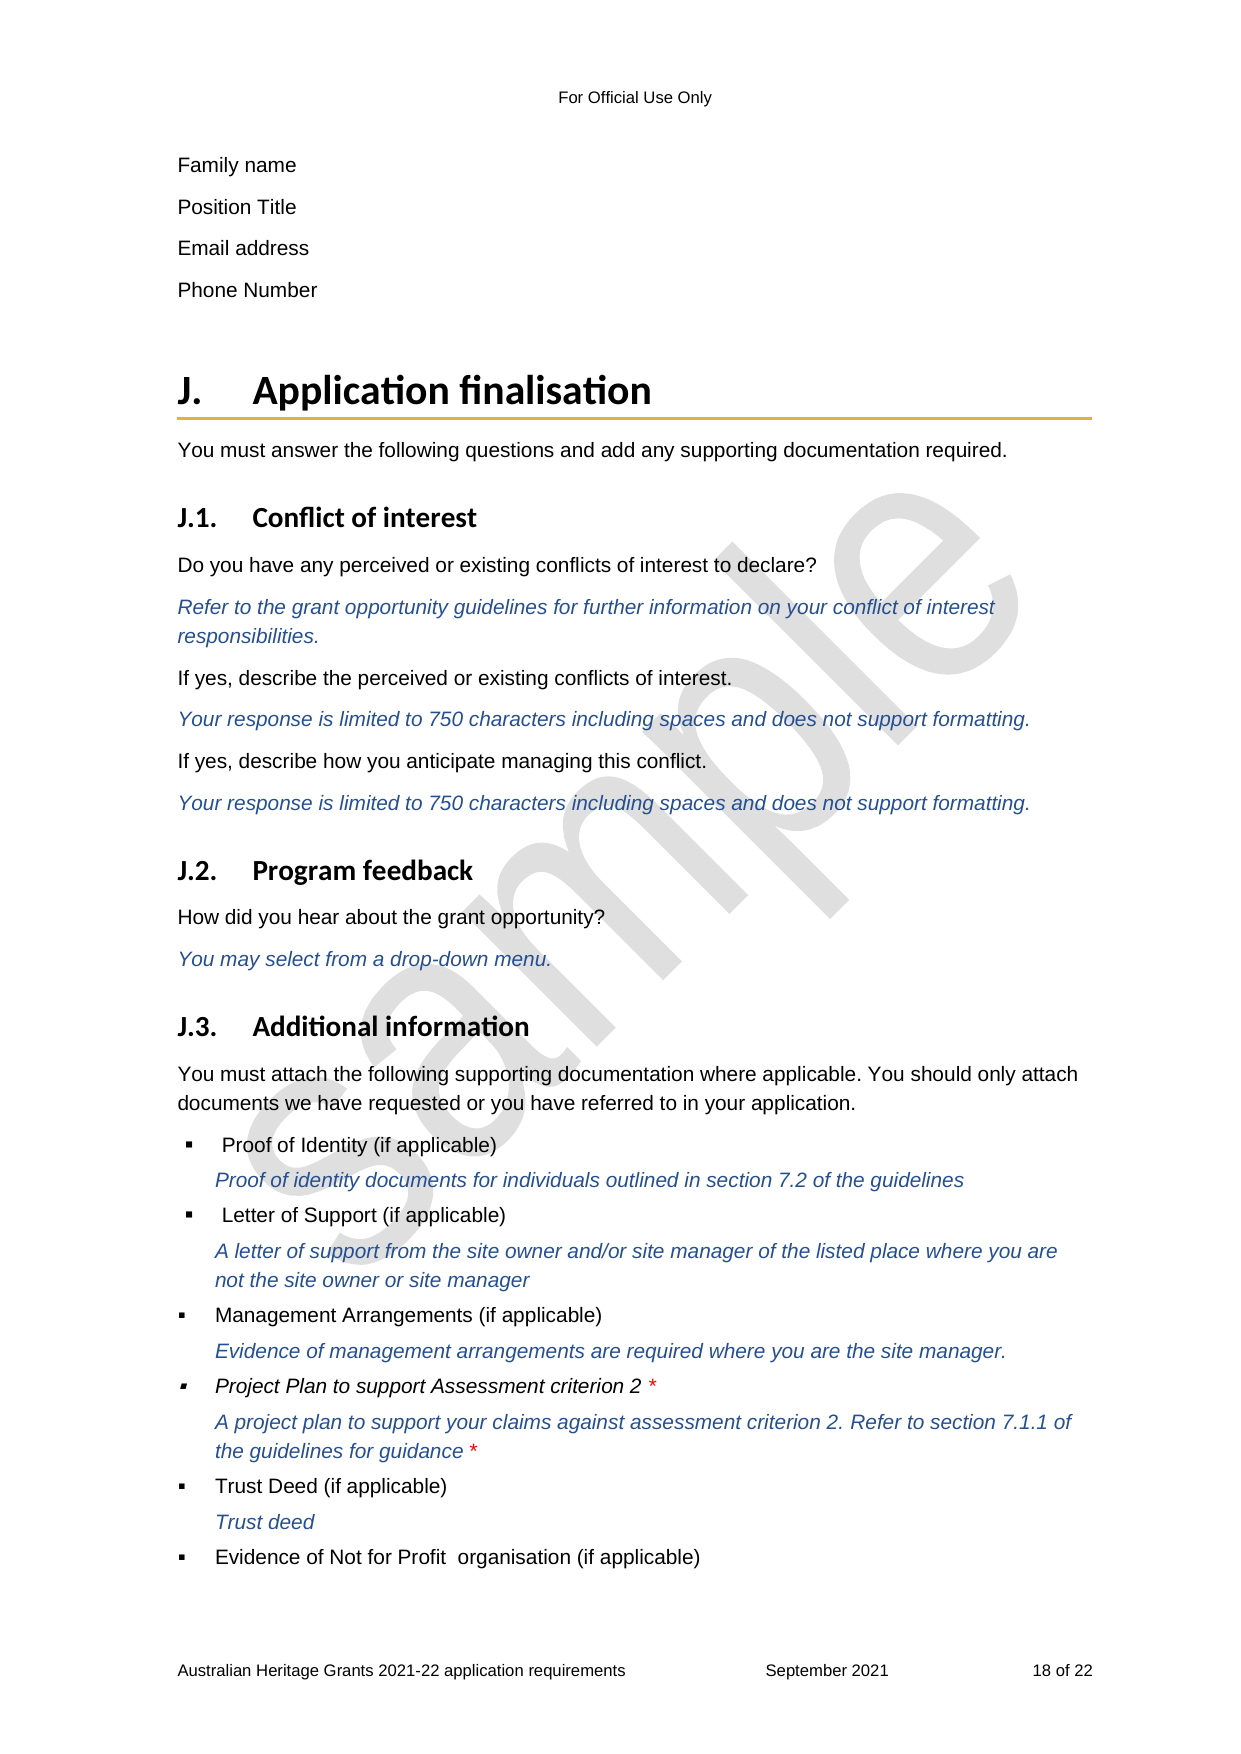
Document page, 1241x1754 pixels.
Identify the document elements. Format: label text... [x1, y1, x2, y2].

text If yes, describe the perceived or existing conflicts of interest. [177, 660, 1092, 689]
text You must attach the following supporting documentation where applicable. You should only attach documents we have requested or you have referred to in your application. [177, 1056, 1092, 1115]
list Evidence of Not for Profit organisation (if applicable) [177, 1540, 1092, 1569]
subtitle Program feedback [177, 852, 1092, 887]
list Evidence of management arrangements are required where you are the site manager. [215, 1333, 1092, 1363]
text How did you hear about the grant opportunity? [177, 900, 1092, 929]
list Proof of identity documents for individuals outlined in section 7.2 of the guidelines [215, 1163, 1092, 1192]
text You must answer the following questions and add any supporting documentation required. [177, 433, 1092, 462]
text Your response is limited to 750 characters including spaces and does not support formatting. [177, 785, 1092, 814]
text Position Title [177, 189, 1092, 218]
list A letter of support from the site owner and/or site manager of the listed place where you are not the site owner or site manager [215, 1233, 1092, 1292]
list Project Plan to support Assessment criterion 2 * [177, 1369, 1092, 1398]
text Phone Number [177, 273, 1092, 302]
text Family name [177, 148, 1092, 177]
list Trust deed [215, 1504, 1092, 1533]
list A project plan to support your claims against assessment criterion 2. Refer to section 7.1.1 of the guidelines for guidance * [215, 1404, 1092, 1463]
text Refer to the grant opportunity guidelines for further information on your conflict of interest responsibilities. [177, 589, 1092, 648]
text Email address [177, 231, 1092, 260]
list Management Arrangements (if applicable) [177, 1298, 1092, 1327]
subtitle Conflict of interest [177, 499, 1092, 535]
text If yes, describe how you anticipate managing this conflict. [177, 743, 1092, 773]
text Your response is limited to 750 characters including spaces and does not support formatting. [177, 702, 1092, 731]
list Trust Deed (if applicable) [177, 1469, 1092, 1498]
subtitle Application finalisation [177, 364, 1092, 417]
list Letter of Support (if applicable) [184, 1198, 1092, 1227]
subtitle Additional information [177, 1008, 1092, 1044]
text Do you have any perceived or existing conflicts of interest to declare? [177, 548, 1092, 577]
list Proof of Identity (if applicable) [184, 1127, 1092, 1156]
text You may select from a drop-down menu. [177, 942, 1092, 971]
